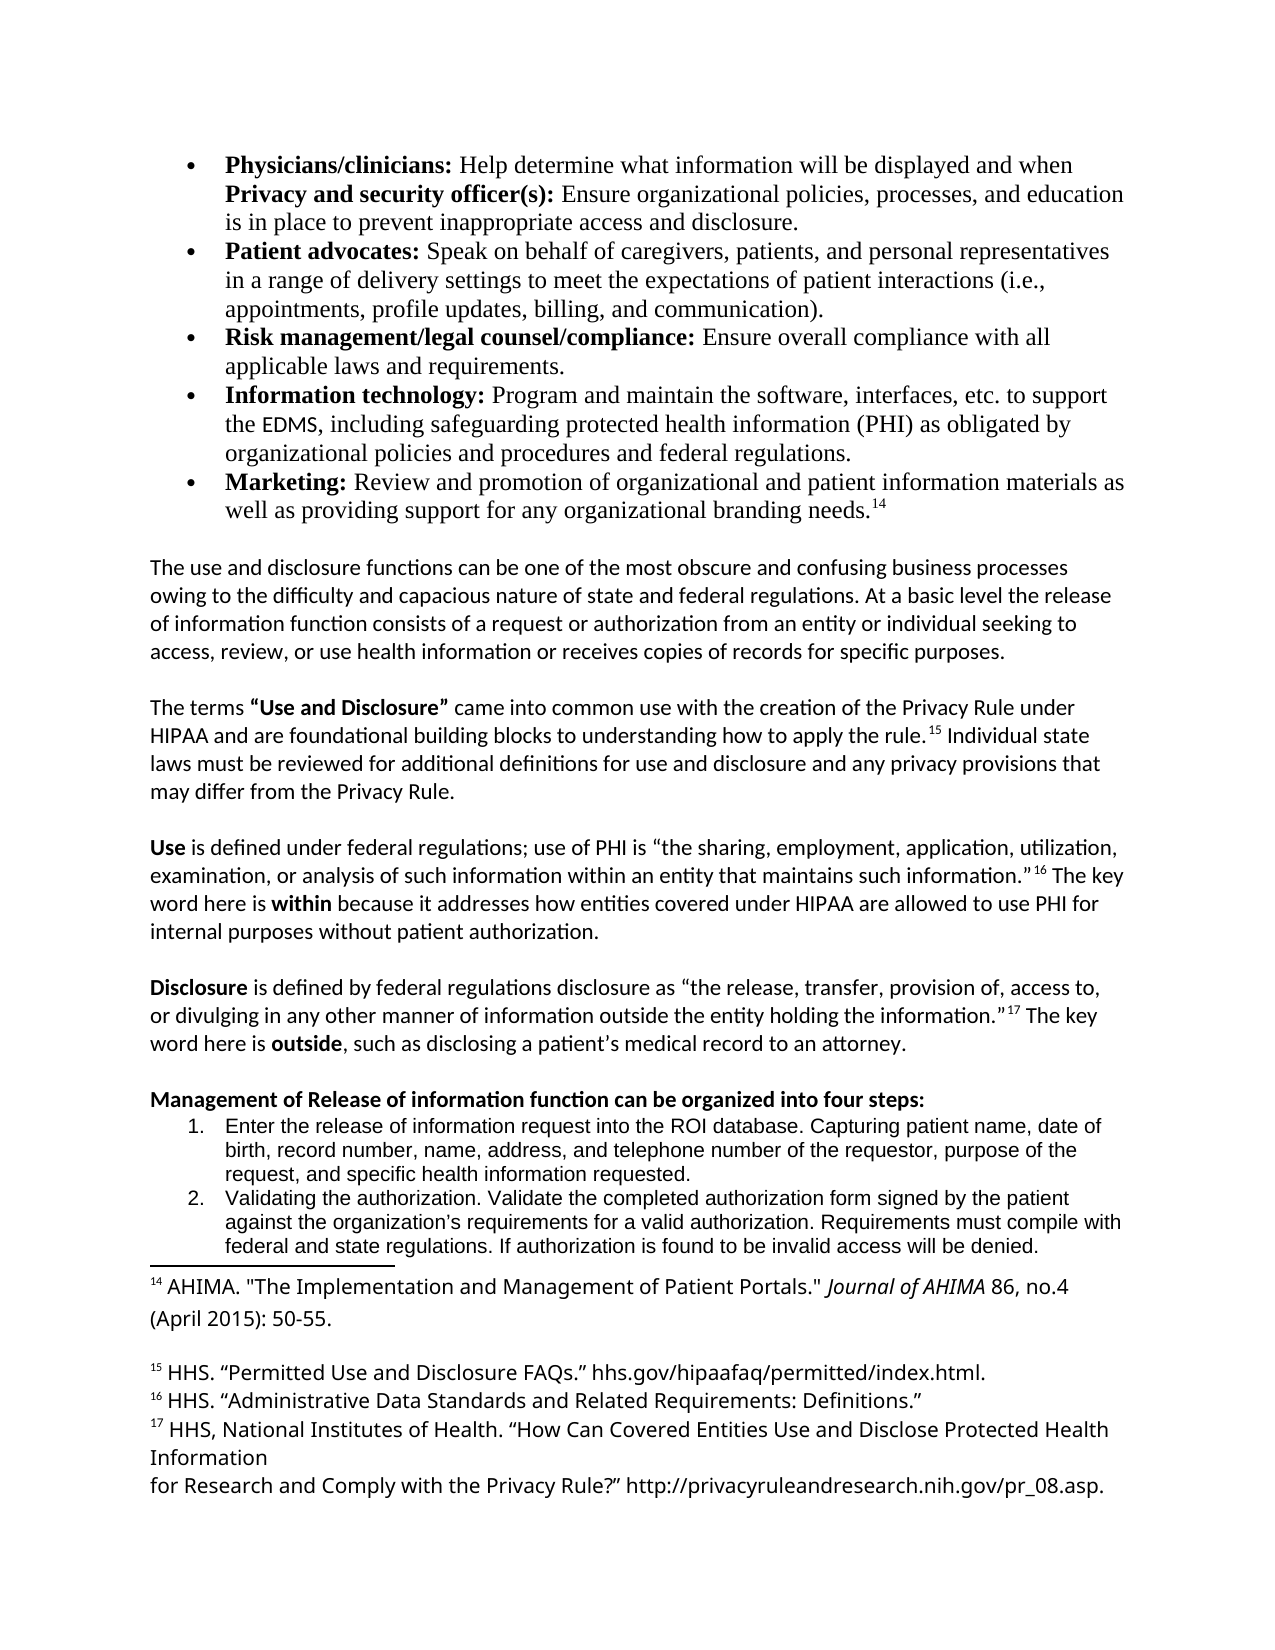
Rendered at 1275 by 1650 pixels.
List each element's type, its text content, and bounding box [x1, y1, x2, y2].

text Disclosure is defined by federal regulations disclosure as “the release, transfer, provision of, access to, or divulging in any other manner of information outside the entity holding the information.” The key word here is outside, such as disclosing a patient’s medical record to an attorney. [150, 973, 1125, 1058]
text Management of Release of information function can be organized into four steps: [150, 1086, 1125, 1114]
text The use and disclosure functions can be one of the most obscure and confusing business processes owing to the difficulty and capacious nature of state and federal regulations. At a basic level the release of information function consists of a request or authorization from an entity or individual seeking to access, review, or use health information or receives copies of records for specific purposes. [150, 553, 1125, 665]
list Physicians/clinicians: Help determine what information will be displayed and when Privacy and security officer(s): Ensure organizational policies, processes, and education is in place to prevent inappropriate access and disclosure. [187, 150, 1125, 236]
list Marketing: Review and promotion of organizational and patient information materials as well as providing support for any organizational branding needs. [187, 467, 1125, 524]
list Patient advocates: Speak on behalf of caregivers, patients, and personal representatives in a range of delivery settings to meet the expectations of patient interactions (i.e., appointments, profile updates, billing, and communication). [187, 236, 1125, 322]
list Risk management/legal counsel/compliance: Ensure overall compliance with all applicable laws and requirements. [187, 322, 1125, 380]
list Validating the authorization. Validate the completed authorization form signed by the patient against the organization’s requirements for a valid authorization. Requirements must compile with federal and state regulations. If authorization is found to be invalid access will be denied. [187, 1186, 1125, 1257]
list Information technology: Program and maintain the software, interfaces, etc. to support the EDMS, including safeguarding protected health information (PHI) as obligated by organizational policies and procedures and federal regulations. [187, 380, 1125, 467]
list Enter the release of information request into the ROI database. Capturing patient name, date of birth, record number, name, address, and telephone number of the requestor, purpose of the request, and specific health information requested. [187, 1114, 1125, 1186]
text Use is defined under federal regulations; use of PHI is “the sharing, employment, application, utilization, examination, or analysis of such information within an entity that maintains such information.” The key word here is within because it addresses how entities covered under HIPAA are allowed to use PHI for internal purposes without patient authorization. [150, 833, 1125, 946]
text The terms “Use and Disclosure” came into common use with the creation of the Privacy Rule under HIPAA and are foundational building blocks to understanding how to apply the rule. Individual state laws must be reviewed for additional definitions for use and disclosure and any privacy provisions that may differ from the Privacy Rule. [150, 693, 1125, 805]
